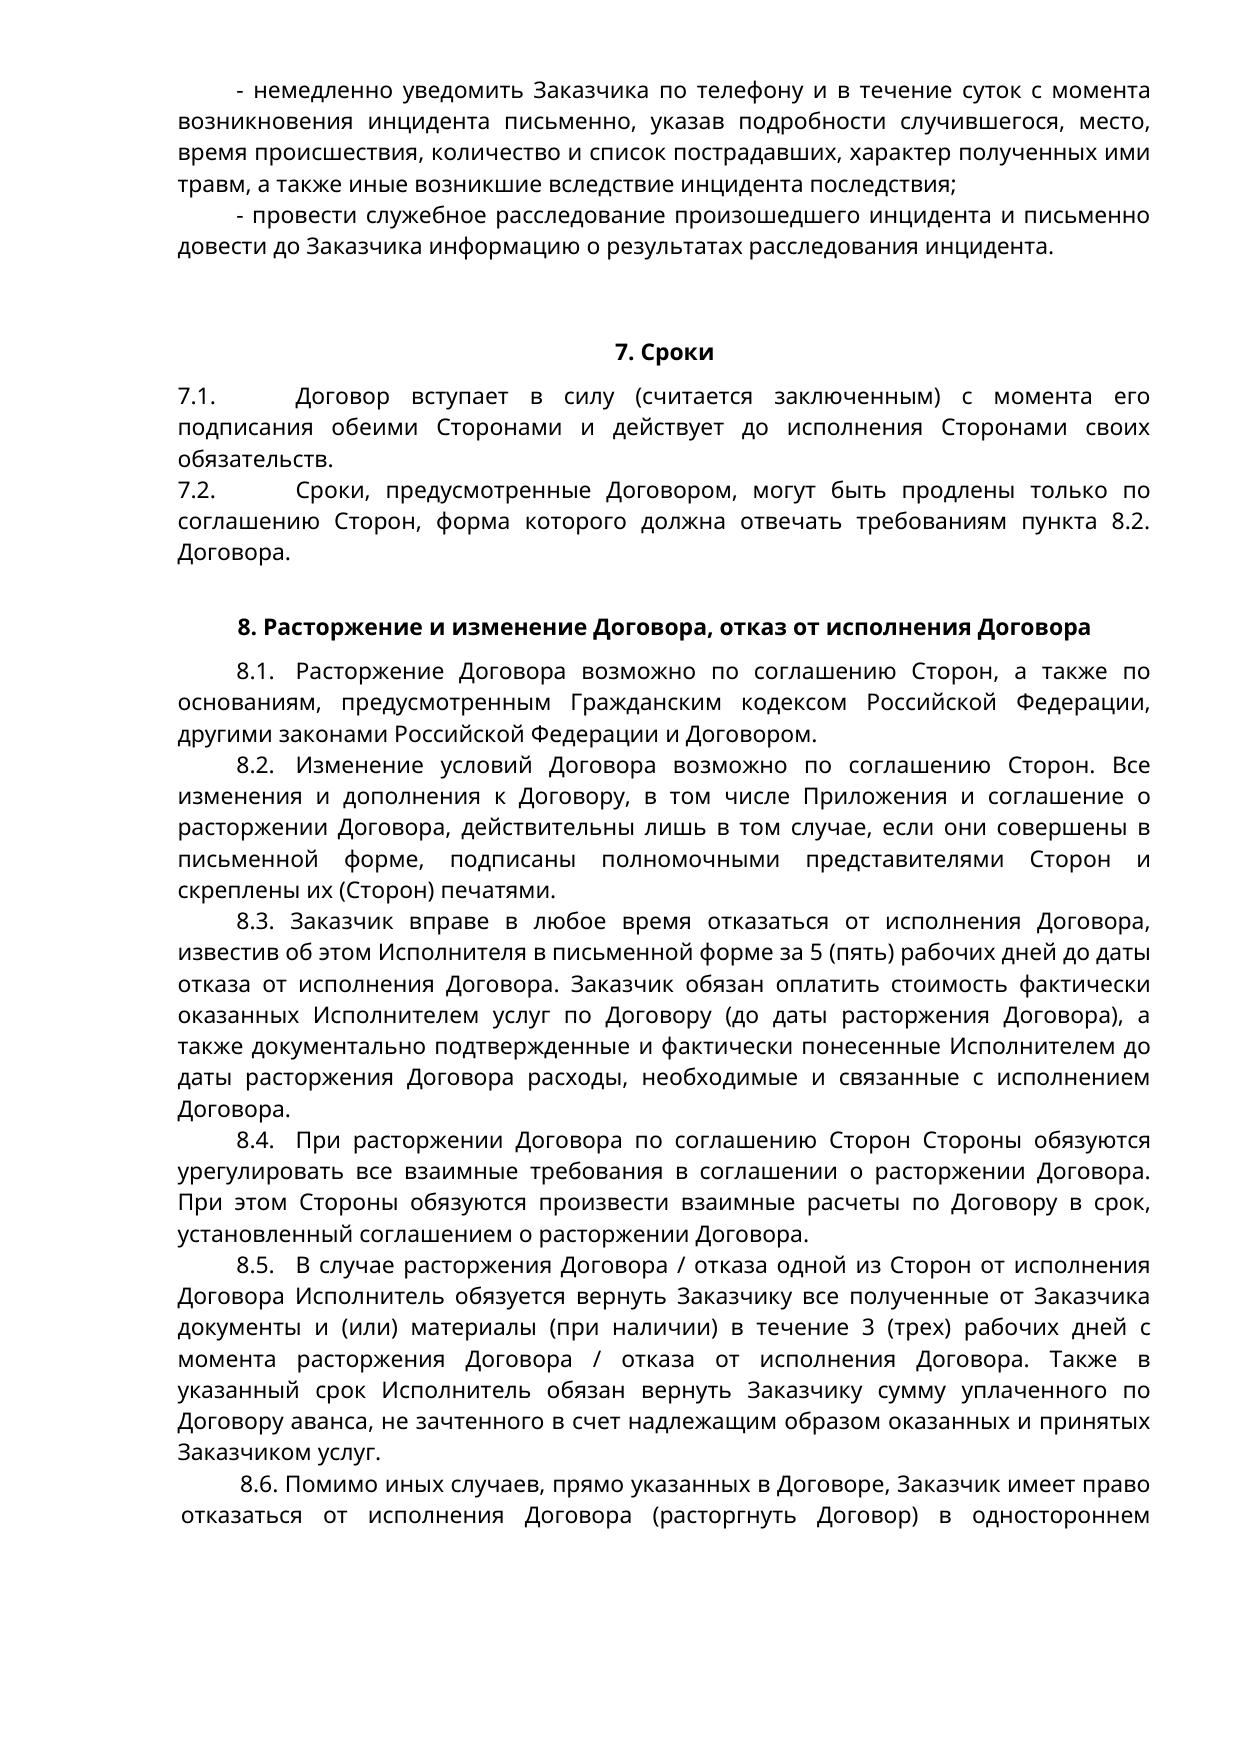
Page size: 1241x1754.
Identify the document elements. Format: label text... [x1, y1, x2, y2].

text 8.5. В случае расторжения Договора / отказа одной из Сторон от исполнения Договора Исполнитель обязуется вернуть Заказчику все полученные от Заказчика документы и (или) материалы (при наличии) в течение 3 (трех) рабочих дней с момента расторжения Договора / отказа от исполнения Договора. Также в указанный срок Исполнитель обязан вернуть Заказчику сумму уплаченного по Договору аванса, не зачтенного в счет надлежащим образом оказанных и принятых Заказчиком услуг. [177, 1249, 1152, 1468]
text - провести служебное расследование произошедшего инцидента и письменно довести до Заказчика информацию о результатах расследования инцидента. [177, 199, 1152, 261]
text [181, 1468, 1152, 1530]
text 8. Расторжение и изменение Договора, отказ от исполнения Договора [177, 611, 1152, 643]
text 8.1. Расторжение Договора возможно по соглашению Сторон, а также по основаниям, предусмотренным Гражданским кодексом Российской Федерации, другими законами Российской Федерации и Договором. [177, 655, 1152, 749]
text 8.4. При расторжении Договора по соглашению Сторон Стороны обязуются урегулировать все взаимные требования в соглашении о расторжении Договора. При этом Стороны обязуются произвести взаимные расчеты по Договору в срок, установленный соглашением о расторжении Договора. [177, 1124, 1152, 1249]
text - немедленно уведомить Заказчика по телефону и в течение суток с момента возникновения инцидента письменно, указав подробности случившегося, место, время происшествия, количество и список пострадавших, характер полученных ими травм, а также иные возникшие вследствие инцидента последствия; [177, 74, 1152, 199]
text 7.1. Договор вступает в силу (считается заключенным) с момента его подписания обеими Сторонами и действует до исполнения Сторонами своих обязательств. [177, 380, 1152, 474]
text 7. Сроки [177, 336, 1152, 368]
text 8.3. Заказчик вправе в любое время отказаться от исполнения Договора, известив об этом Исполнителя в письменной форме за 5 (пять) рабочих дней до даты отказа от исполнения Договора. Заказчик обязан оплатить стоимость фактически оказанных Исполнителем услуг по Договору (до даты расторжения Договора), а также документально подтвержденные и фактически понесенные Исполнителем до даты расторжения Договора расходы, необходимые и связанные с исполнением Договора. [177, 905, 1152, 1124]
text 8.2. Изменение условий Договора возможно по соглашению Сторон. Все изменения и дополнения к Договору, в том числе Приложения и соглашение о расторжении Договора, действительны лишь в том случае, если они совершены в письменной форме, подписаны полномочными представителями Сторон и скреплены их (Сторон) печатями. [177, 749, 1152, 905]
text 7.2. Сроки, предусмотренные Договором, могут быть продлены только по соглашению Сторон, форма которого должна отвечать требованиям пункта 8.2. Договора. [177, 474, 1152, 568]
